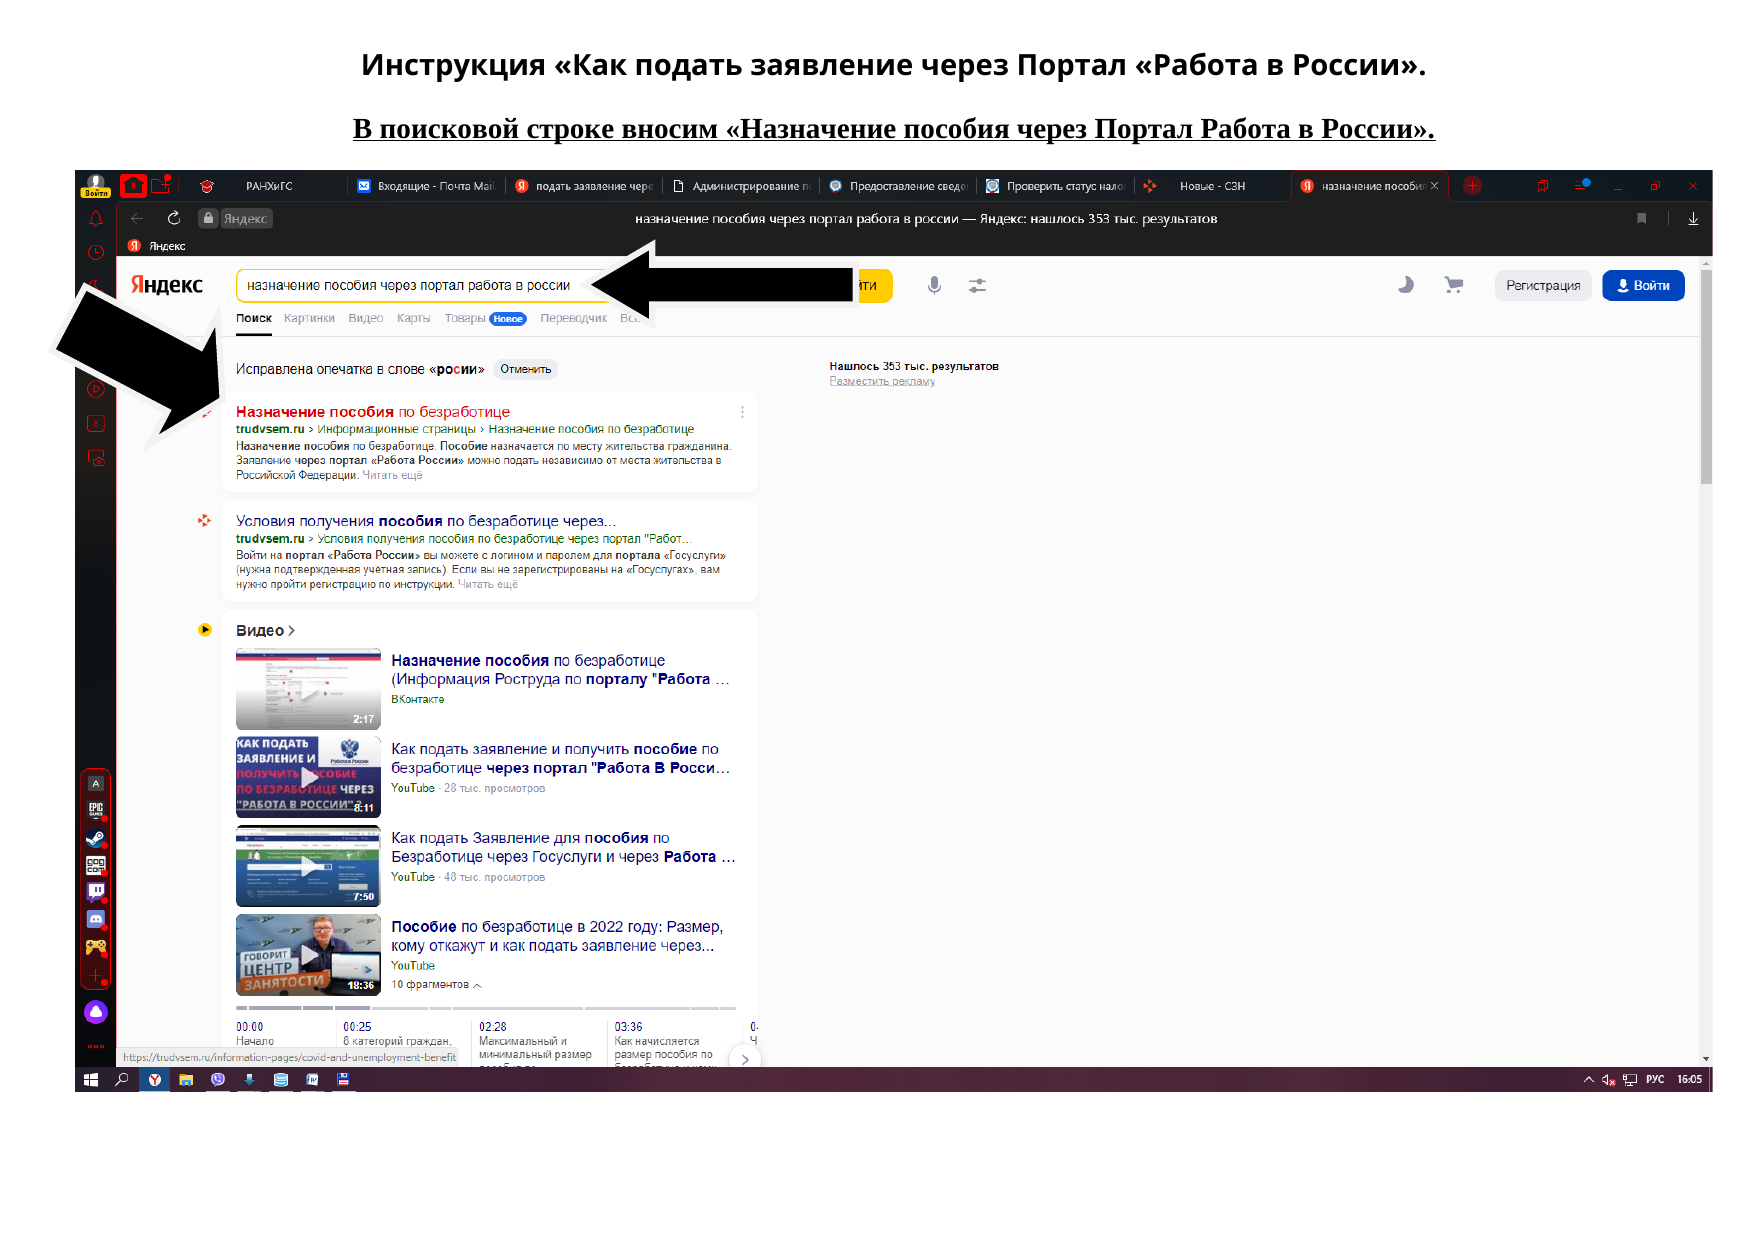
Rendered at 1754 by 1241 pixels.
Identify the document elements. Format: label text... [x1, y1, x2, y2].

text В поисковой строке вносим «Назначение пособия через Портал Работа в России». [75, 111, 1713, 144]
picture [75, 170, 1713, 1092]
text Инструкция «Как подать заявление через Портал «Работа в России». [75, 44, 1713, 84]
